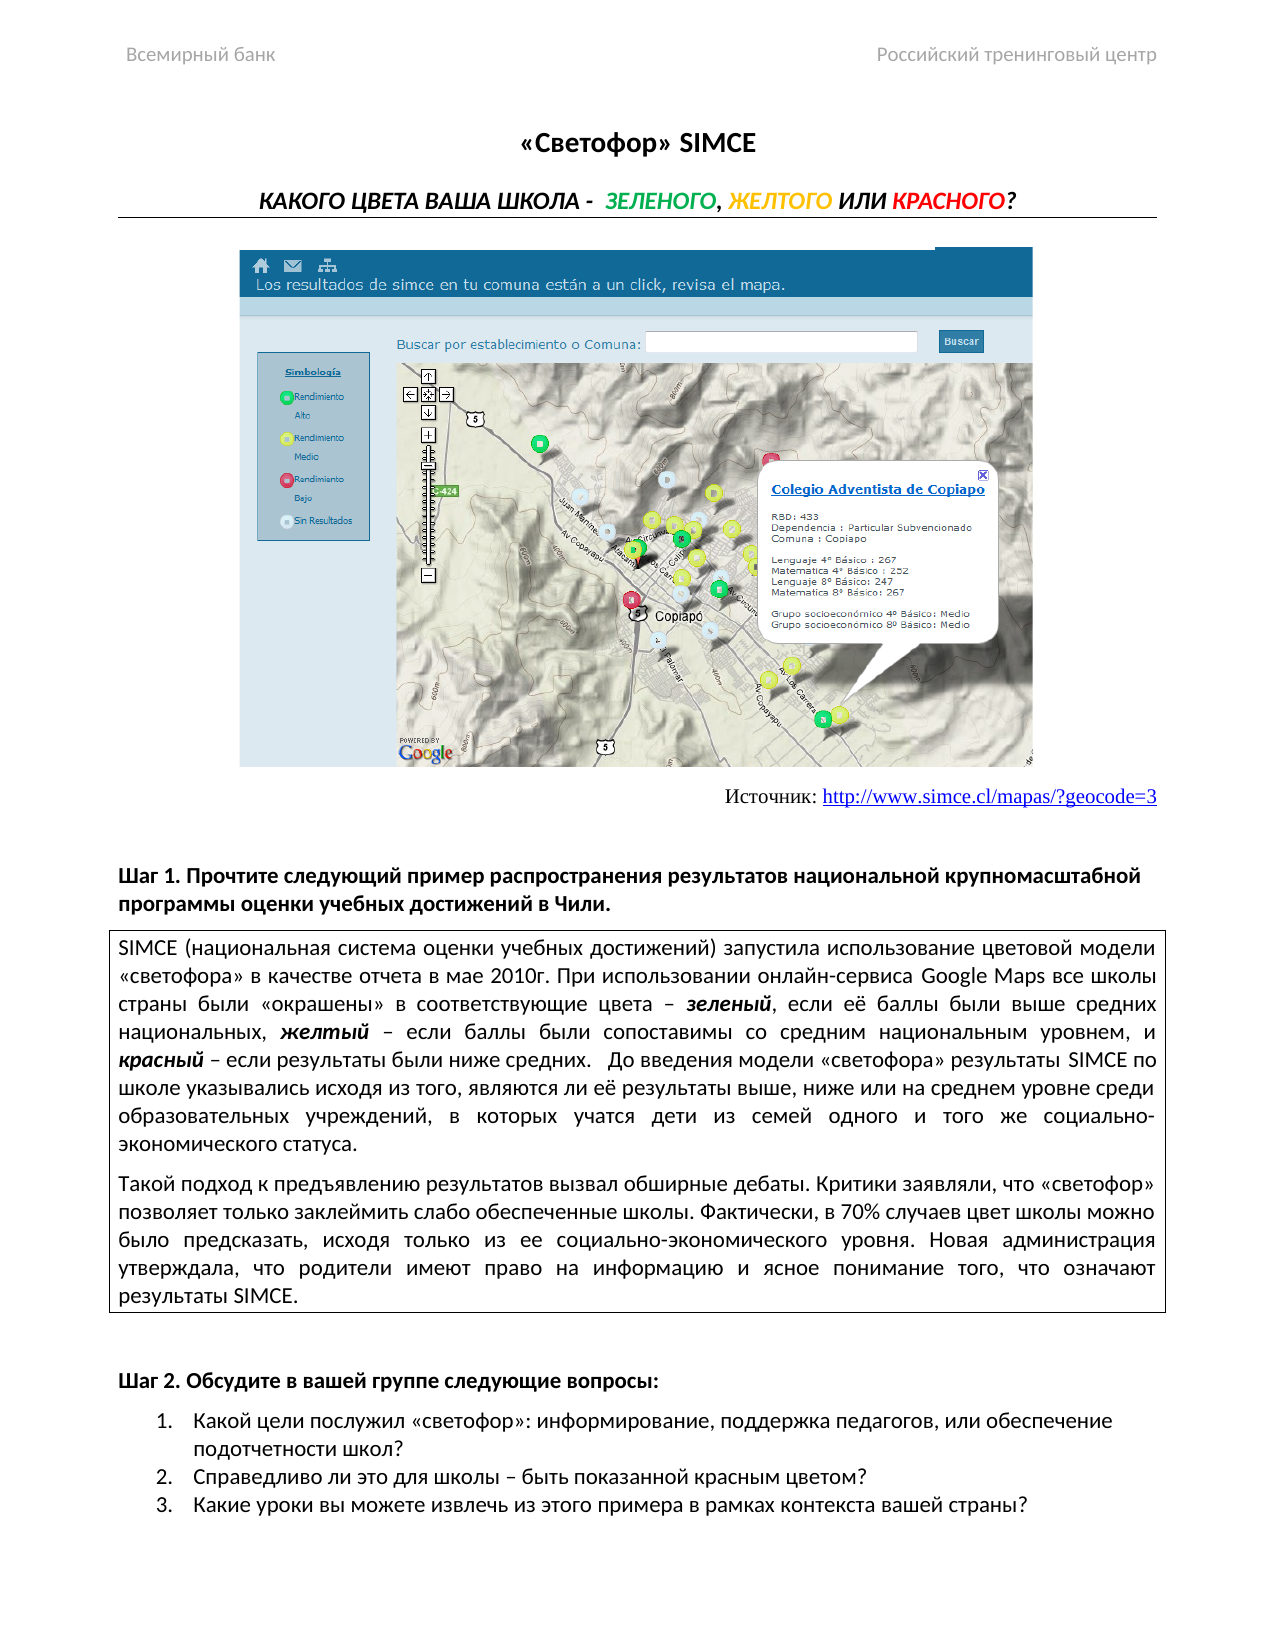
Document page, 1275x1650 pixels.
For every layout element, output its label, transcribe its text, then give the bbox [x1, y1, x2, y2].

text Шаг 1. Прочтите следующий пример распространения результатов национальной крупномасштабной программы оценки учебных достижений в Чили. [118, 861, 1157, 917]
title Какого цвета ваша школа - зеленого, желтого или красного? [118, 185, 1157, 217]
list Какой цели послужил «светофор»: информирование, поддержка педагогов, или обеспечение подотчетности школ? [156, 1406, 1157, 1462]
title «Светофор» SIMCE [118, 124, 1157, 160]
text Источник: http://www.simce.cl/mapas/?geocode=3 [118, 784, 1157, 808]
list Справедливо ли это для школы – быть показанной красным цветом? [156, 1462, 1157, 1490]
picture [239, 247, 634, 773]
list Какие уроки вы можете извлечь из этого примера в рамках контекста вашей страны? [156, 1490, 1157, 1518]
text Такой подход к предъявлению результатов вызвал обширные дебаты. Критики заявляли, что «светофор» позволяет только заклеймить слабо обеспеченные школы. Фактически, в 70% случаев цвет школы можно было предсказать, исходя только из ее социально-экономического уровня. Новая администрация утверждала, что родители имеют право на информацию и ясное понимание того, что означают результаты SIMCE. [110, 1166, 1165, 1312]
text SIMCE (национальная система оценки учебных достижений) запустила использование цветовой модели «светофора» в качестве отчета в мае 2010г. При использовании онлайн-сервиса Google Maps все школы страны были «окрашены» в соответствующие цвета – зеленый, если её баллы были выше средних национальных, желтый – если баллы были сопоставимы со средним национальным уровнем, и красный – если результаты были ниже средних. До введения модели «светофора» результаты SIMCE по школе указывались исходя из того, являются ли её результаты выше, ниже или на среднем уровне среди образовательных учреждений, в которых учатся дети из семей одного и того же социально-экономического статуса. [110, 931, 1165, 1157]
text Шаг 2. Обсудите в вашей группе следующие вопросы: [118, 1366, 1157, 1394]
